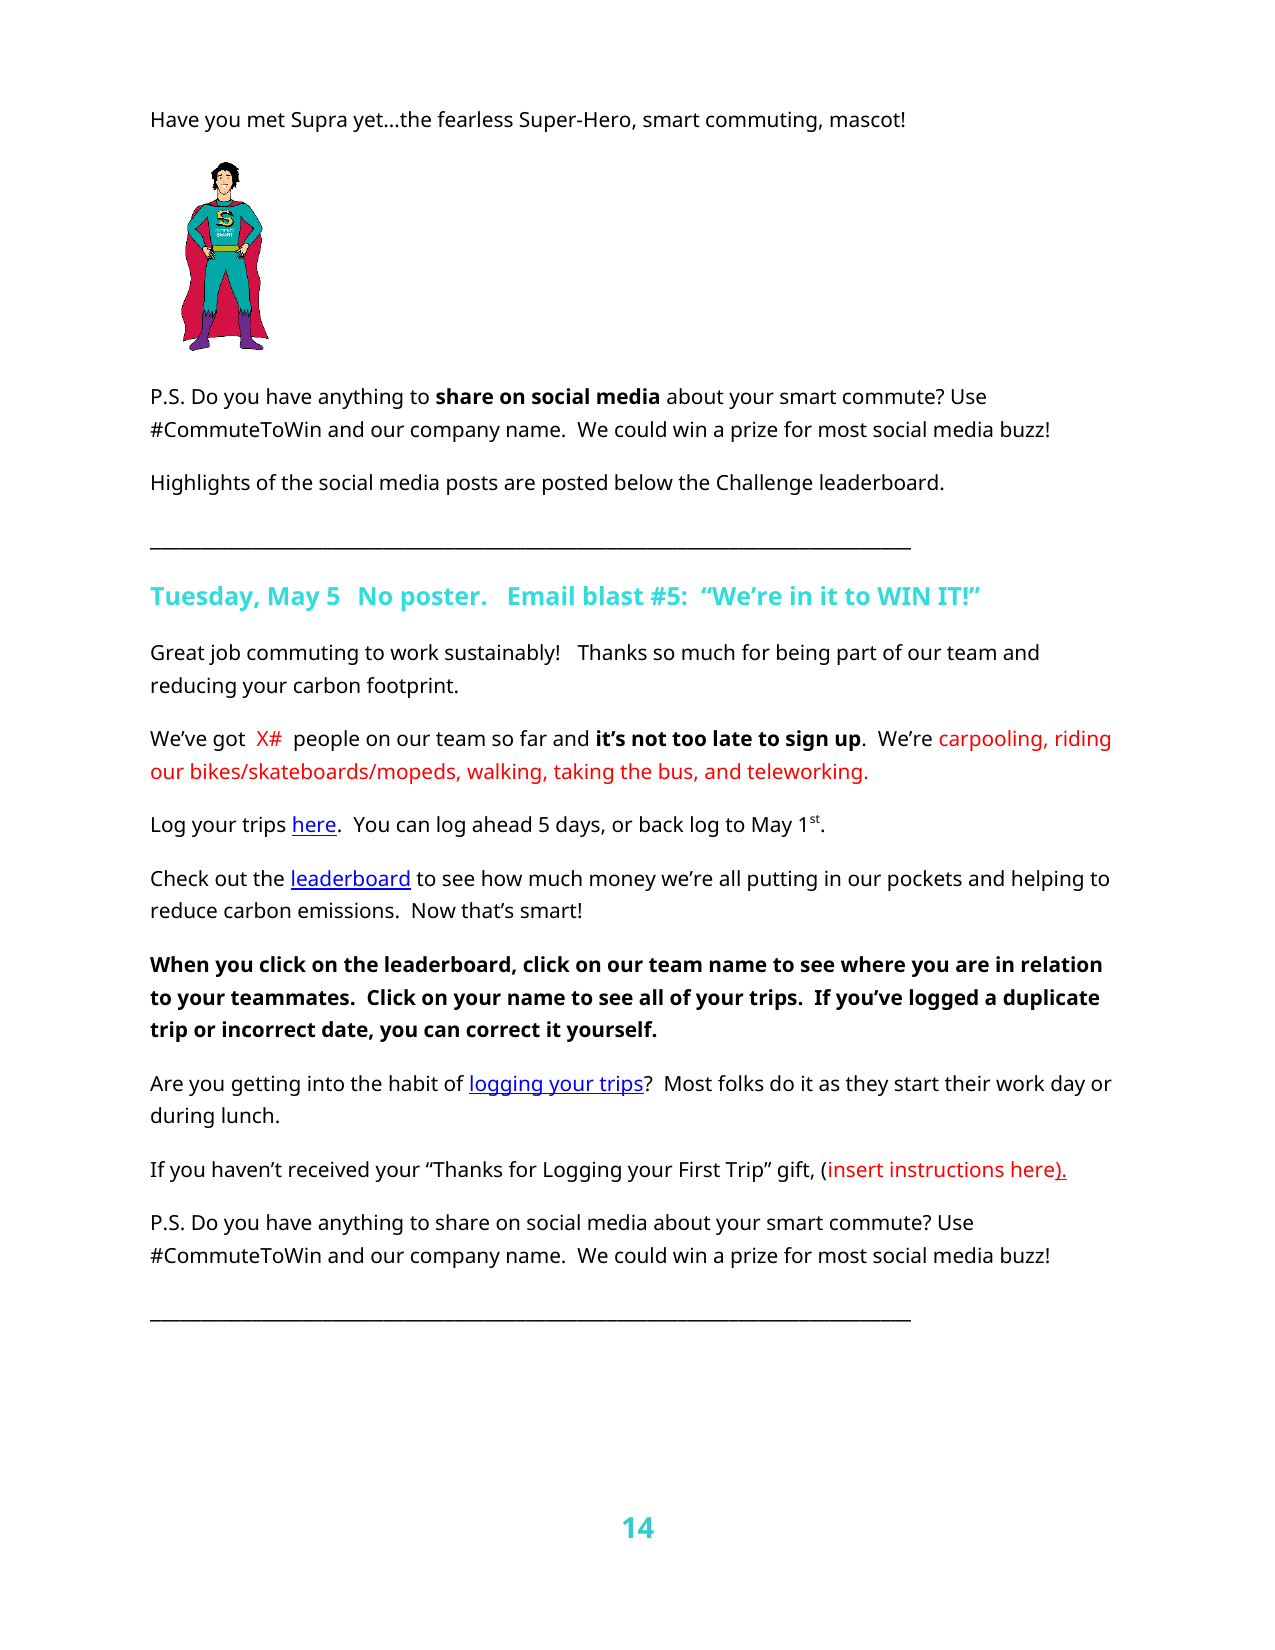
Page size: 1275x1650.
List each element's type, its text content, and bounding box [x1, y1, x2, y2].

text If you haven’t received your “Thanks for Logging your First Trip” gift, (insert instructions here). [150, 1155, 1125, 1183]
text Highlights of the social media posts are posted below the Challenge leaderboard. [150, 468, 1125, 497]
text We’ve got X# people on our team so far and it’s not too late to sign up. We’re carpooling, riding our bikes/skateboards/mopeds, walking, taking the bus, and teleworking. [150, 724, 1125, 786]
text ___________________________________________________________________________ [150, 1294, 1125, 1326]
text Check out the leaderboard to see how much money we’re all putting in our pockets and helping to reduce carbon emissions. Now that’s smart! [150, 864, 1125, 925]
text Have you met Supra yet…the fearless Super-Hero, smart commuting, mascot! [150, 105, 1125, 133]
text Tuesday, May 5 No poster. Email blast #5: “We’re in it to WIN IT!” [150, 578, 1125, 613]
text Log your trips here. You can log ahead 5 days, or back log to May 1st. [150, 811, 1125, 839]
text Are you getting into the habit of logging your trips? Most folks do it as they start their work day or during lunch. [150, 1069, 1125, 1130]
text P.S. Do you have anything to share on social media about your smart commute? Use #CommuteToWin and our company name. We could win a prize for most social media buzz! [150, 1208, 1125, 1269]
text Great job commuting to work sustainably! Thanks so much for being part of our team and reducing your carbon footprint. [150, 638, 1125, 699]
text P.S. Do you have anything to share on social media about your smart commute? Use #CommuteToWin and our company name. We could win a prize for most social media buzz! [150, 382, 1125, 443]
text ___________________________________________________________________________ [150, 522, 1125, 553]
picture [150, 158, 304, 358]
text When you click on the leaderboard, click on our team name to see where you are in relation to your teammates. Click on your name to see all of your trips. If you’ve logged a duplicate trip or incorrect date, you can correct it yourself. [150, 950, 1125, 1044]
